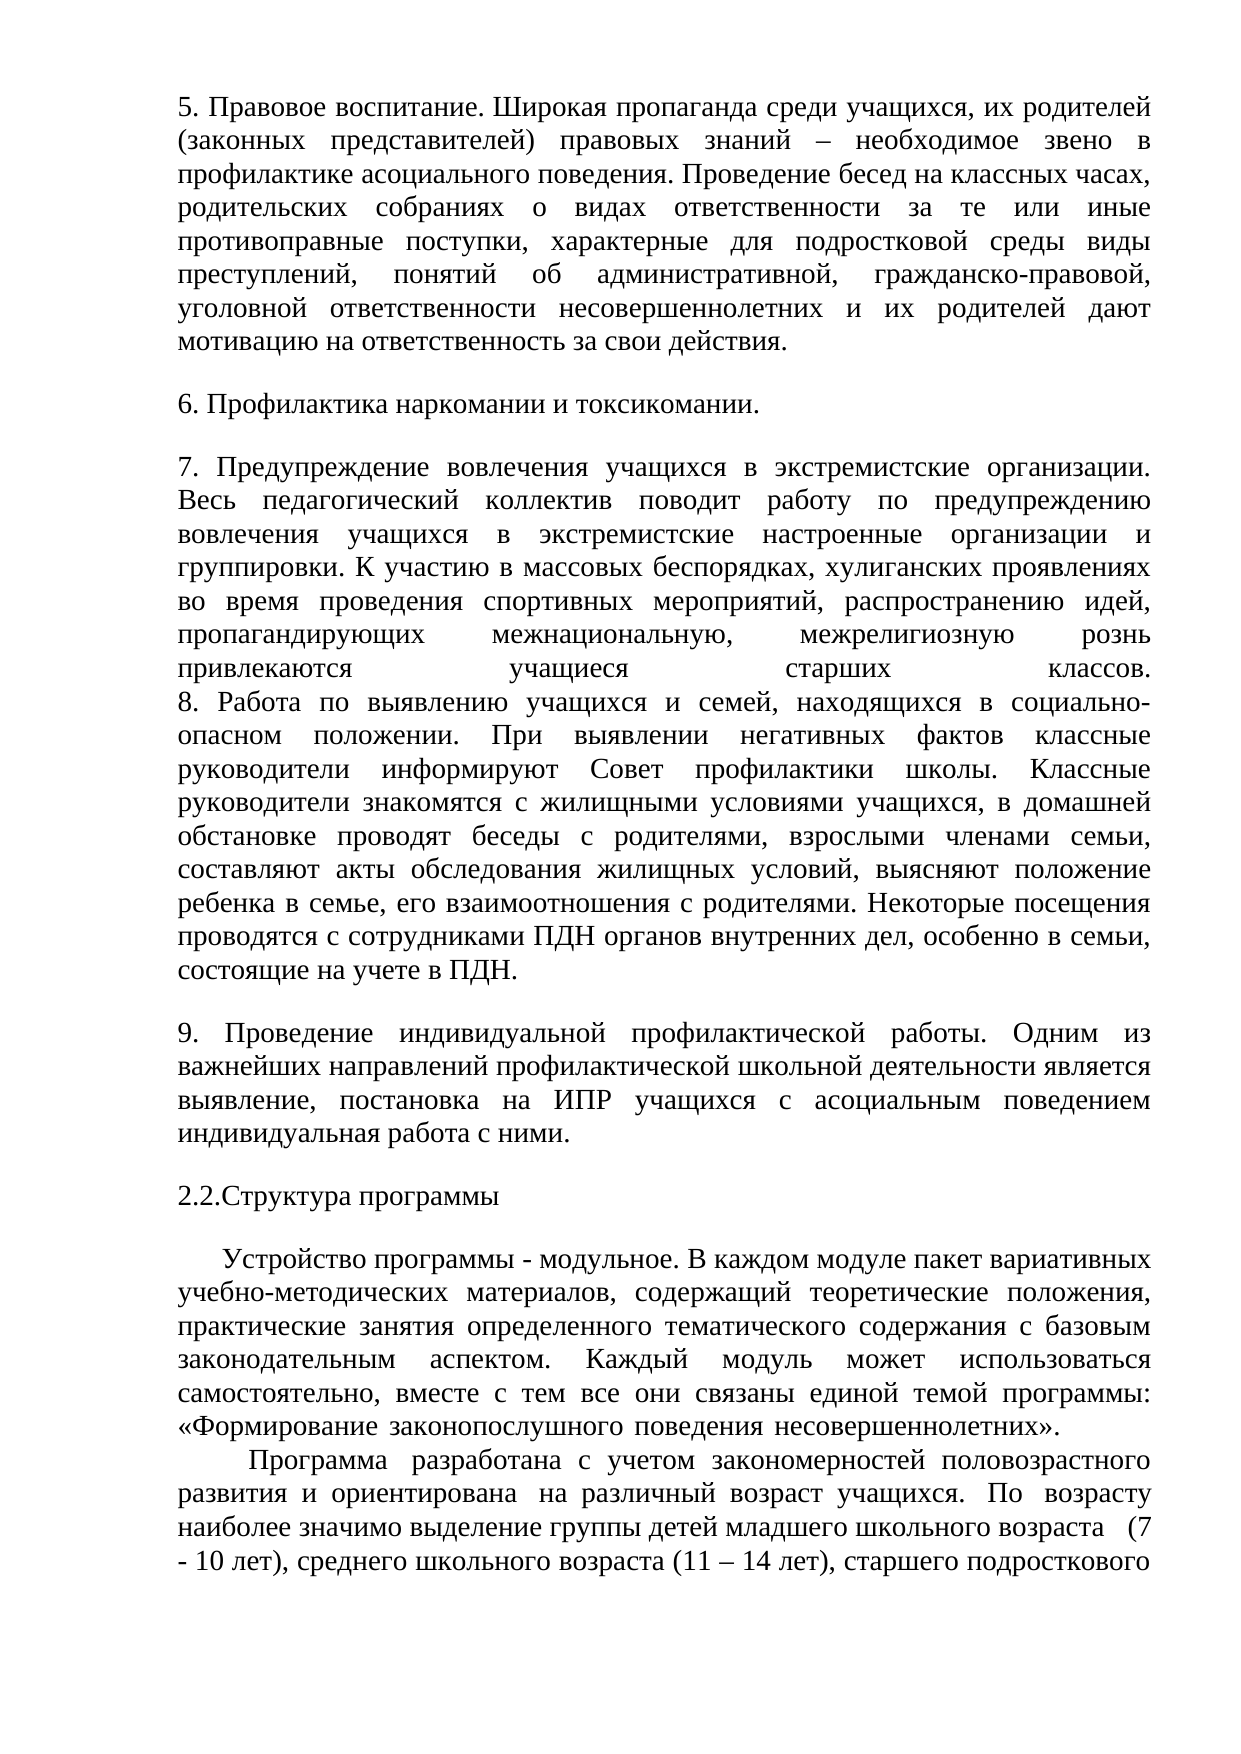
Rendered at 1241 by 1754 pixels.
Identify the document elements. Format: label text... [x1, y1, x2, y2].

text 2.2.Структура программы [177, 1178, 1152, 1212]
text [177, 1241, 1152, 1576]
text 7. Предупреждение вовлечения учащихся в экстремистские организации. Весь педагогический коллектив поводит работу по предупреждению вовлечения учащихся в экстремистские настроенные организации и группировки. К участию в массовых беспорядках, хулиганских проявлениях во время проведения спортивных мероприятий, распространению идей, пропагандирующих межнациональную, межрелигиозную рознь привлекаются учащиеся старших классов. 8. Работа по выявлению учащихся и семей, находящихся в социально-опасном положении. При выявлении негативных фактов классные руководители информируют Совет профилактики школы. Классные руководители знакомятся с жилищными условиями учащихся, в домашней обстановке проводят беседы с родителями, взрослыми членами семьи, составляют акты обследования жилищных условий, выясняют положение ребенка в семье, его взаимоотношения с родителями. Некоторые посещения проводятся с сотрудниками ПДН органов внутренних дел, особенно в семьи, состоящие на учете в ПДН. [177, 449, 1152, 986]
text 6. Профилактика наркомании и токсикомании. [177, 386, 1152, 420]
text 5. Правовое воспитание. Широкая пропаганда среди учащихся, их родителей (законных представителей) правовых знаний – необходимое звено в профилактике асоциального поведения. Проведение бесед на классных часах, родительских собраниях о видах ответственности за те или иные противоправные поступки, характерные для подростковой среды виды преступлений, понятий об административной, гражданско-правовой, уголовной ответственности несовершеннолетних и их родителей дают мотивацию на ответственность за свои действия. [177, 89, 1152, 357]
text 9. Проведение индивидуальной профилактической работы. Одним из важнейших направлений профилактической школьной деятельности является выявление, постановка на ИПР учащихся с асоциальным поведением индивидуальная работа с ними. [177, 1015, 1152, 1149]
